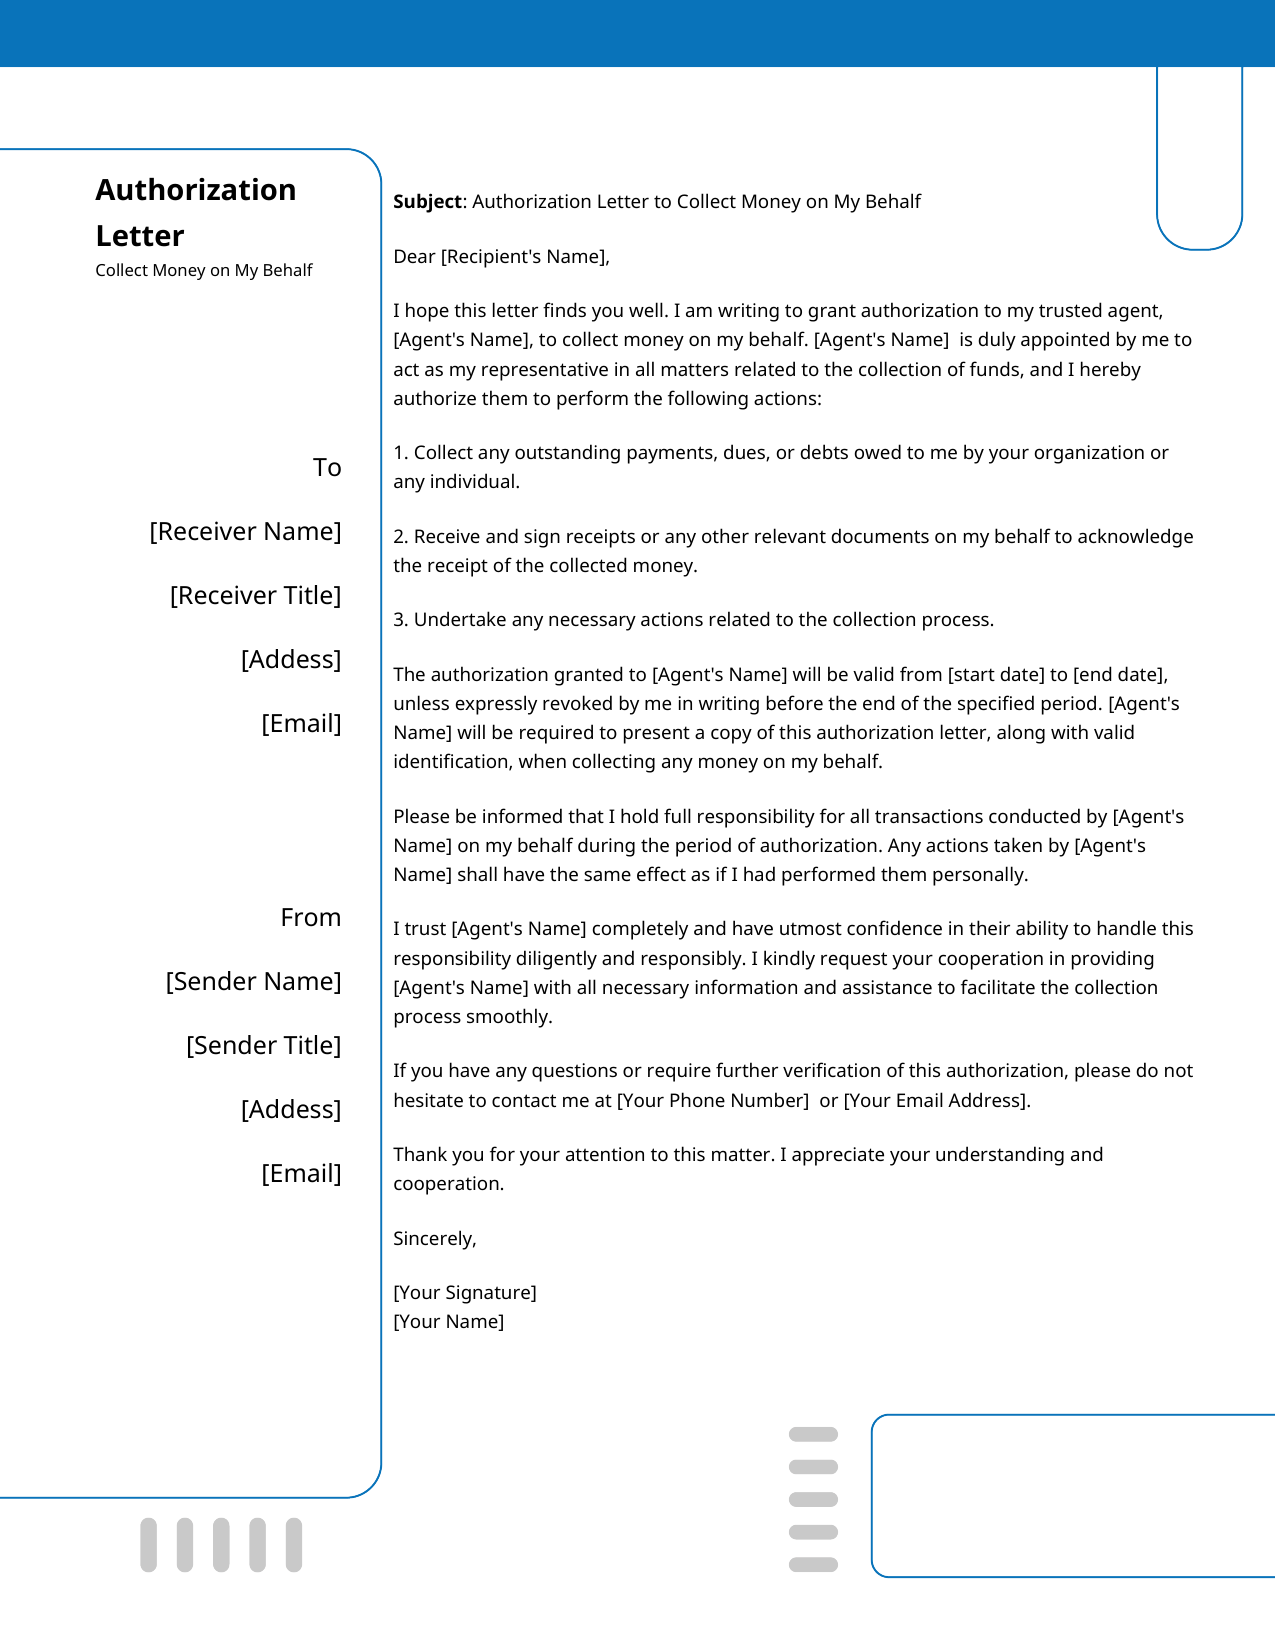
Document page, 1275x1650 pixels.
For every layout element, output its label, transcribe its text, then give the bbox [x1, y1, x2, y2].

table_header Subject: Authorization Letter to Collect Money on My Behalf Dear [Recipient's Name], I hope this letter finds you well. I am writing to grant authorization to my trusted agent, [Agent's Name], to collect money on my behalf. [Agent's Name] is duly appointed by me to act as my representative in all matters related to the collection of funds, and I hereby authorize them to perform the following actions: 1. Collect any outstanding payments, dues, or debts owed to me by your organization or any individual. 2. Receive and sign receipts or any other relevant documents on my behalf to acknowledge the receipt of the collected money. 3. Undertake any necessary actions related to the collection process. The authorization granted to [Agent's Name] will be valid from to , unless expressly revoked by me in writing before the end of the specified period. [Agent's Name] will be required to present a copy of this authorization letter, along with valid identification, when collecting any money on my behalf. Please be informed that I hold full responsibility for all transactions conducted by [Agent's Name] on my behalf during the period of authorization. Any actions taken by [Agent's Name] shall have the same effect as if I had performed them personally. I trust [Agent's Name] completely and have utmost confidence in their ability to handle this responsibility diligently and responsibly. I kindly request your cooperation in providing [Agent's Name] with all necessary information and assistance to facilitate the collection process smoothly. If you have any questions or require further verification of this authorization, please do not hesitate to contact me at [Your Phone Number] or [Your Email Address]. Thank you for your attention to this matter. I appreciate your understanding and cooperation. Sincerely, [Your Signature] [Your Name] [382, 106, 1212, 1455]
table_header [73, 106, 382, 1455]
picture [0, 0, 1275, 1650]
